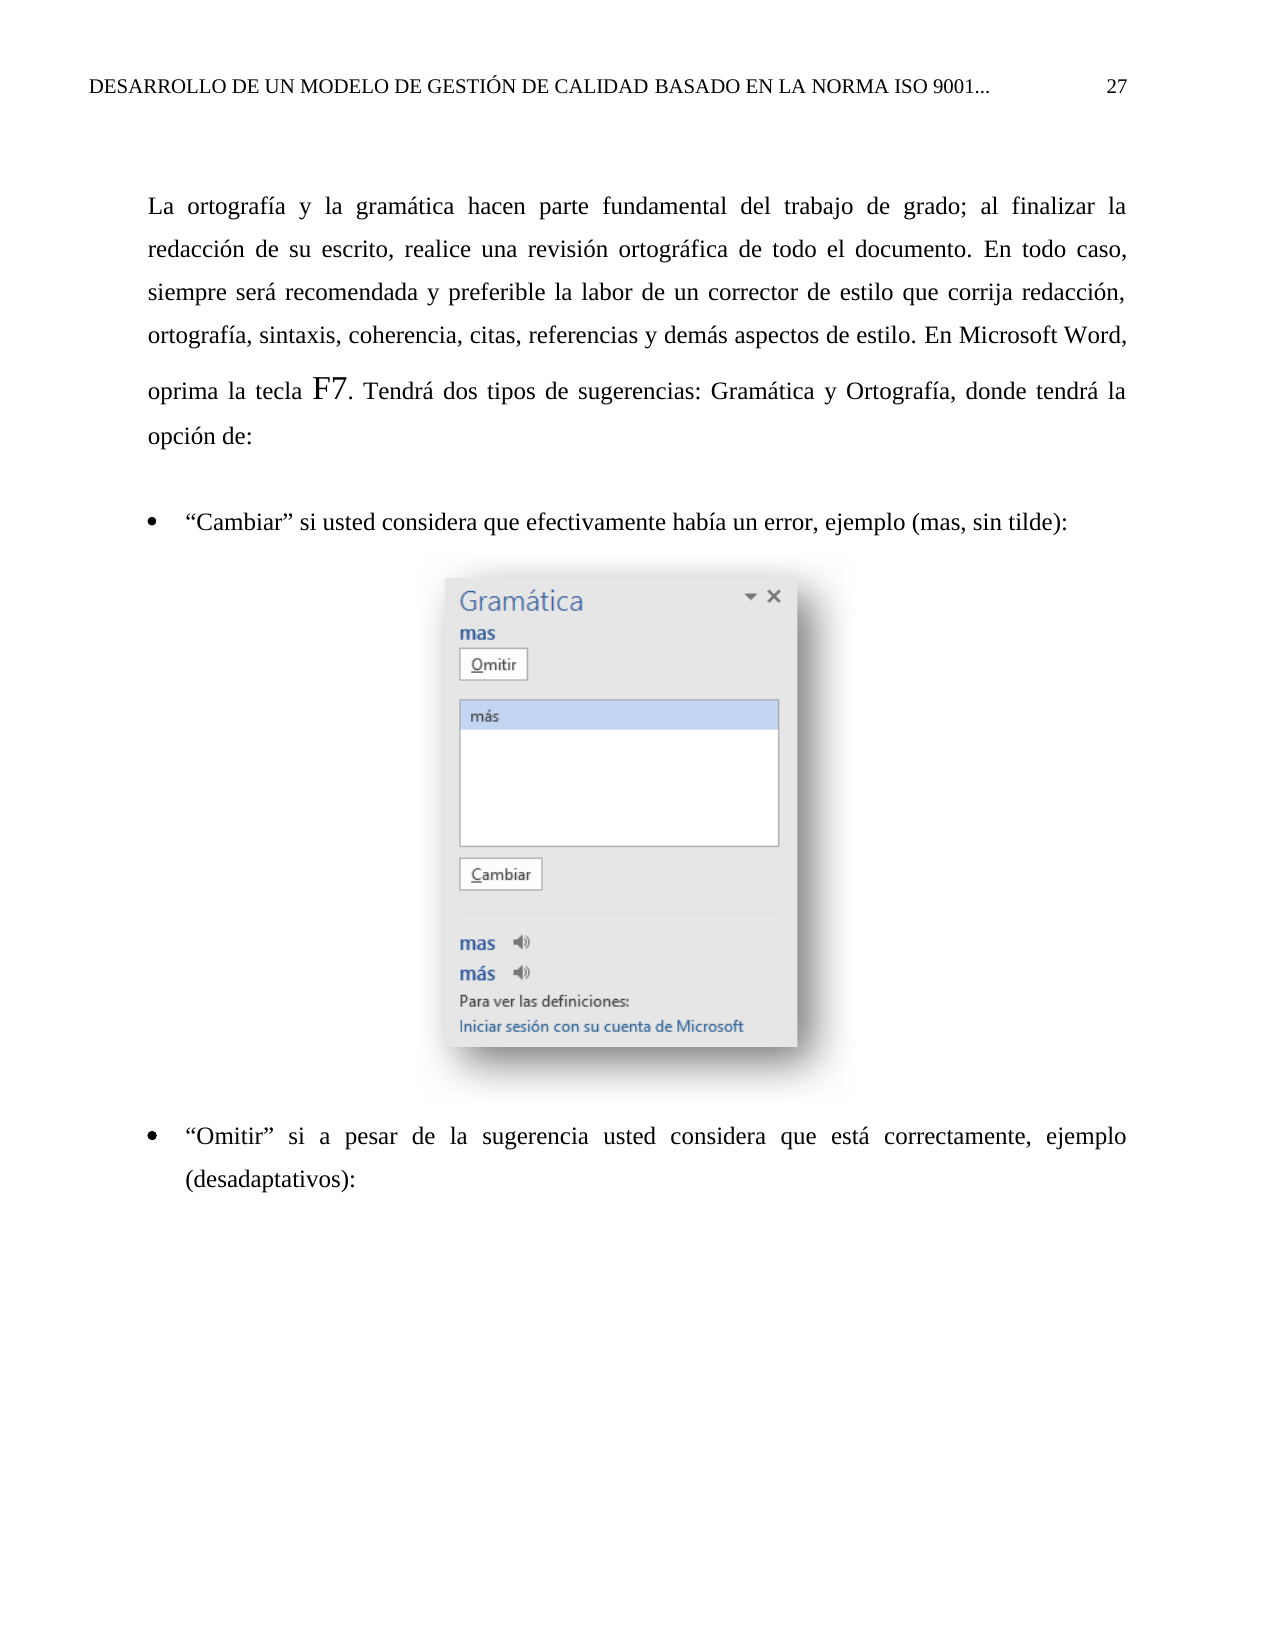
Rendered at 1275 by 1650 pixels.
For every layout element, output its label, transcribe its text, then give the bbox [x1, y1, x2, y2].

text La ortografía y la gramática hacen parte fundamental del trabajo de grado; al finalizar la redacción de su escrito, realice una revisión ortográfica de todo el documento. En todo caso, siempre será recomendada y preferible la labor de un corrector de estilo que corrija redacción, ortografía, sintaxis, coherencia, citas, referencias y demás aspectos de estilo. En Microsoft Word, oprima la tecla F7. Tendrá dos tipos de sugerencias: Gramática y Ortografía, donde tendrá la opción de: [148, 191, 1127, 449]
list “Omitir” si a pesar de la sugerencia usted considera que está correctamente, ejemplo (desadaptativos): [148, 1121, 1127, 1193]
picture [445, 578, 798, 1047]
list “Cambiar” si usted considera que efectivamente había un error, ejemplo (mas, sin tilde): [148, 507, 1127, 536]
